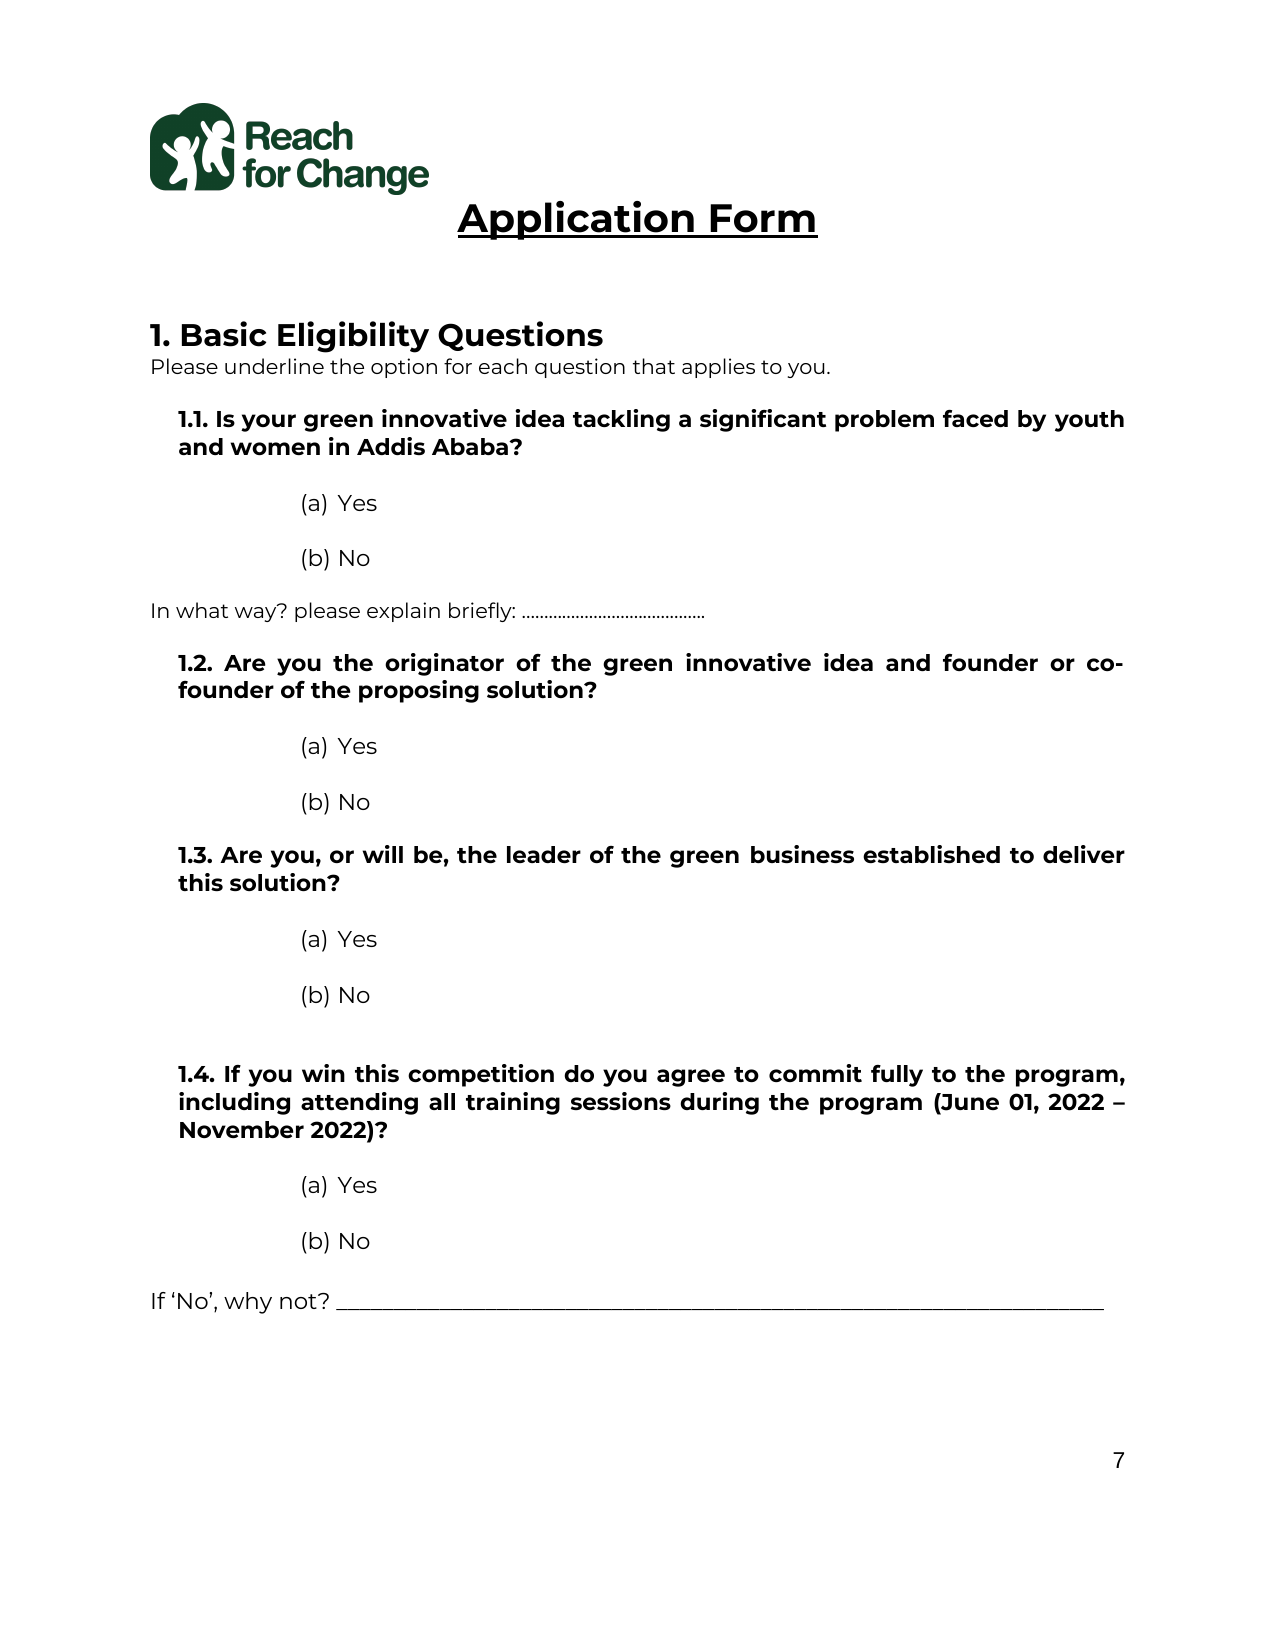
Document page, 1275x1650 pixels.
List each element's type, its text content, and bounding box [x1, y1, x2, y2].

list Yes [300, 1172, 1125, 1200]
list Yes [300, 926, 1125, 953]
picture [150, 103, 429, 195]
text 1.2. Are you the originator of the green innovative idea and founder or co-founder of the proposing solution? [178, 649, 1125, 705]
text 1. Basic Eligibility Questions [150, 316, 1125, 354]
list Yes [300, 733, 1125, 761]
text 1.1. Is your green innovative idea tackling a significant problem faced by youth and women in Addis Ababa? [178, 405, 1125, 461]
text Application Form [150, 194, 1125, 242]
text 1.4. If you win this competition do you agree to commit fully to the program, including attending all training sessions during the program (June 01, 2022 –November 2022)? [178, 1060, 1125, 1144]
text Please underline the option for each question that applies to you. [150, 354, 1125, 380]
text 1.3. Are you, or will be, the leader of the green business established to deliver this solution? [178, 842, 1125, 898]
text In what way? please explain briefly: ………………………………….. [150, 598, 1125, 623]
list No [300, 788, 1125, 816]
text If ‘No’, why not? ___________________________________________________________________ [150, 1288, 1125, 1316]
list No [300, 1228, 1125, 1256]
list No [300, 981, 1125, 1009]
list No [300, 545, 1125, 573]
list Yes [300, 489, 1125, 517]
